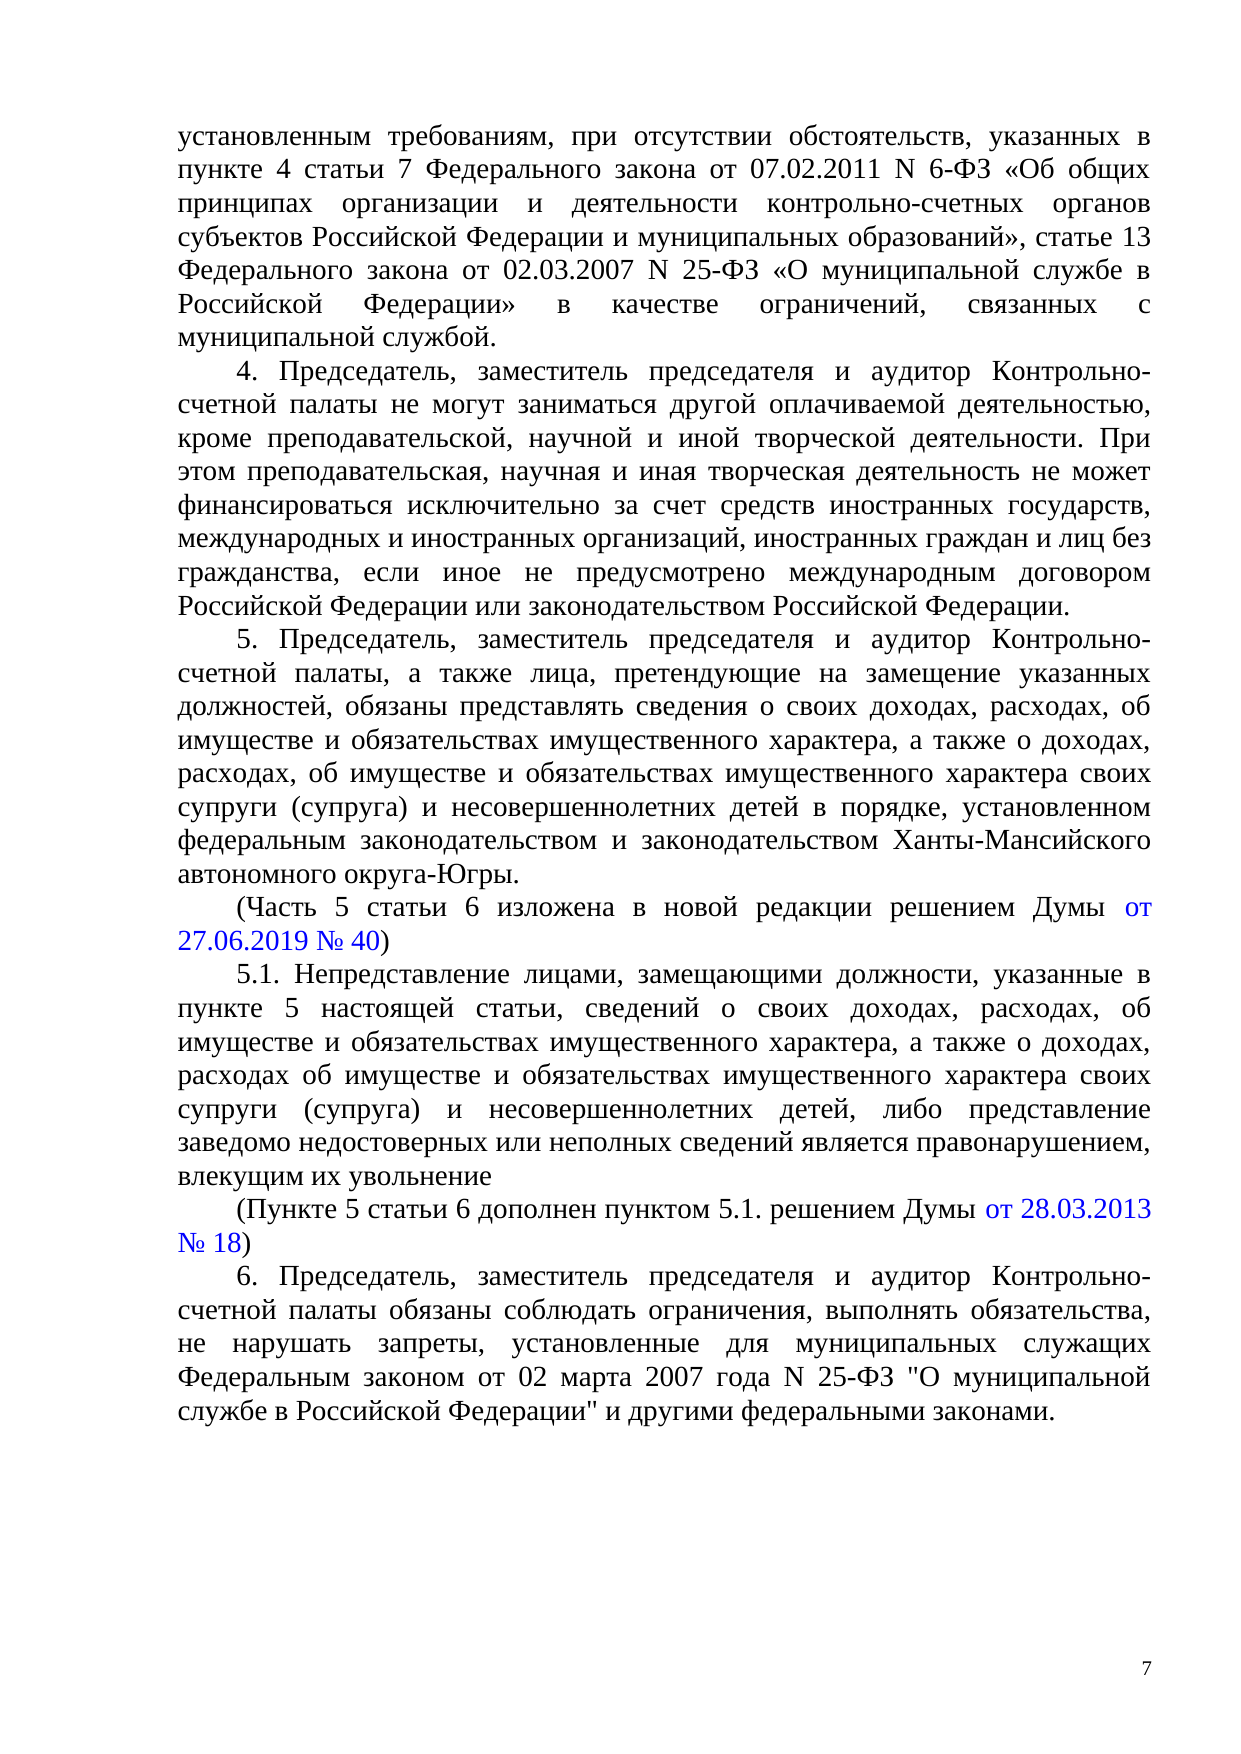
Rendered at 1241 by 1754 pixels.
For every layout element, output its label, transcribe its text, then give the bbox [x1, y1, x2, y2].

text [177, 118, 1152, 353]
text (Часть 5 статьи 6 изложена в новой редакции решением Думы от 27.06.2019 № 40) [177, 889, 1152, 957]
text 6. Председатель, заместитель председателя и аудитор Контрольно-счетной палаты обязаны соблюдать ограничения, выполнять обязательства, не нарушать запреты, установленные для муниципальных служащих Федеральным законом от 02 марта 2007 года N 25-ФЗ "О муниципальной службе в Российской Федерации" и другими федеральными законами. [177, 1258, 1152, 1426]
text (Пункте 5 статьи 6 дополнен пунктом 5.1. решением Думы от 28.03.2013 № 18) [177, 1191, 1152, 1258]
text 5.1. Непредставление лицами, замещающими должности, указанные в пункте 5 настоящей статьи, сведений о своих доходах, расходах, об имуществе и обязательствах имущественного характера, а также о доходах, расходах об имуществе и обязательствах имущественного характера своих супруги (супруга) и несовершеннолетних детей, либо представление заведомо недостоверных или неполных сведений является правонарушением, влекущим их увольнение [177, 957, 1152, 1191]
text 5. Председатель, заместитель председателя и аудитор Контрольно-счетной палаты, а также лица, претендующие на замещение указанных должностей, обязаны представлять сведения о своих доходах, расходах, об имуществе и обязательствах имущественного характера, а также о доходах, расходах, об имуществе и обязательствах имущественного характера своих супруги (супруга) и несовершеннолетних детей в порядке, установленном федеральным законодательством и законодательством Ханты-Мансийского автономного округа-Югры. [177, 621, 1152, 889]
text 4. Председатель, заместитель председателя и аудитор Контрольно-счетной палаты не могут заниматься другой оплачиваемой деятельностью, кроме преподавательской, научной и иной творческой деятельности. При этом преподавательская, научная и иная творческая деятельность не может финансироваться исключительно за счет средств иностранных государств, международных и иностранных организаций, иностранных граждан и лиц без гражданства, если иное не предусмотрено международным договором Российской Федерации или законодательством Российской Федерации. [177, 353, 1152, 621]
